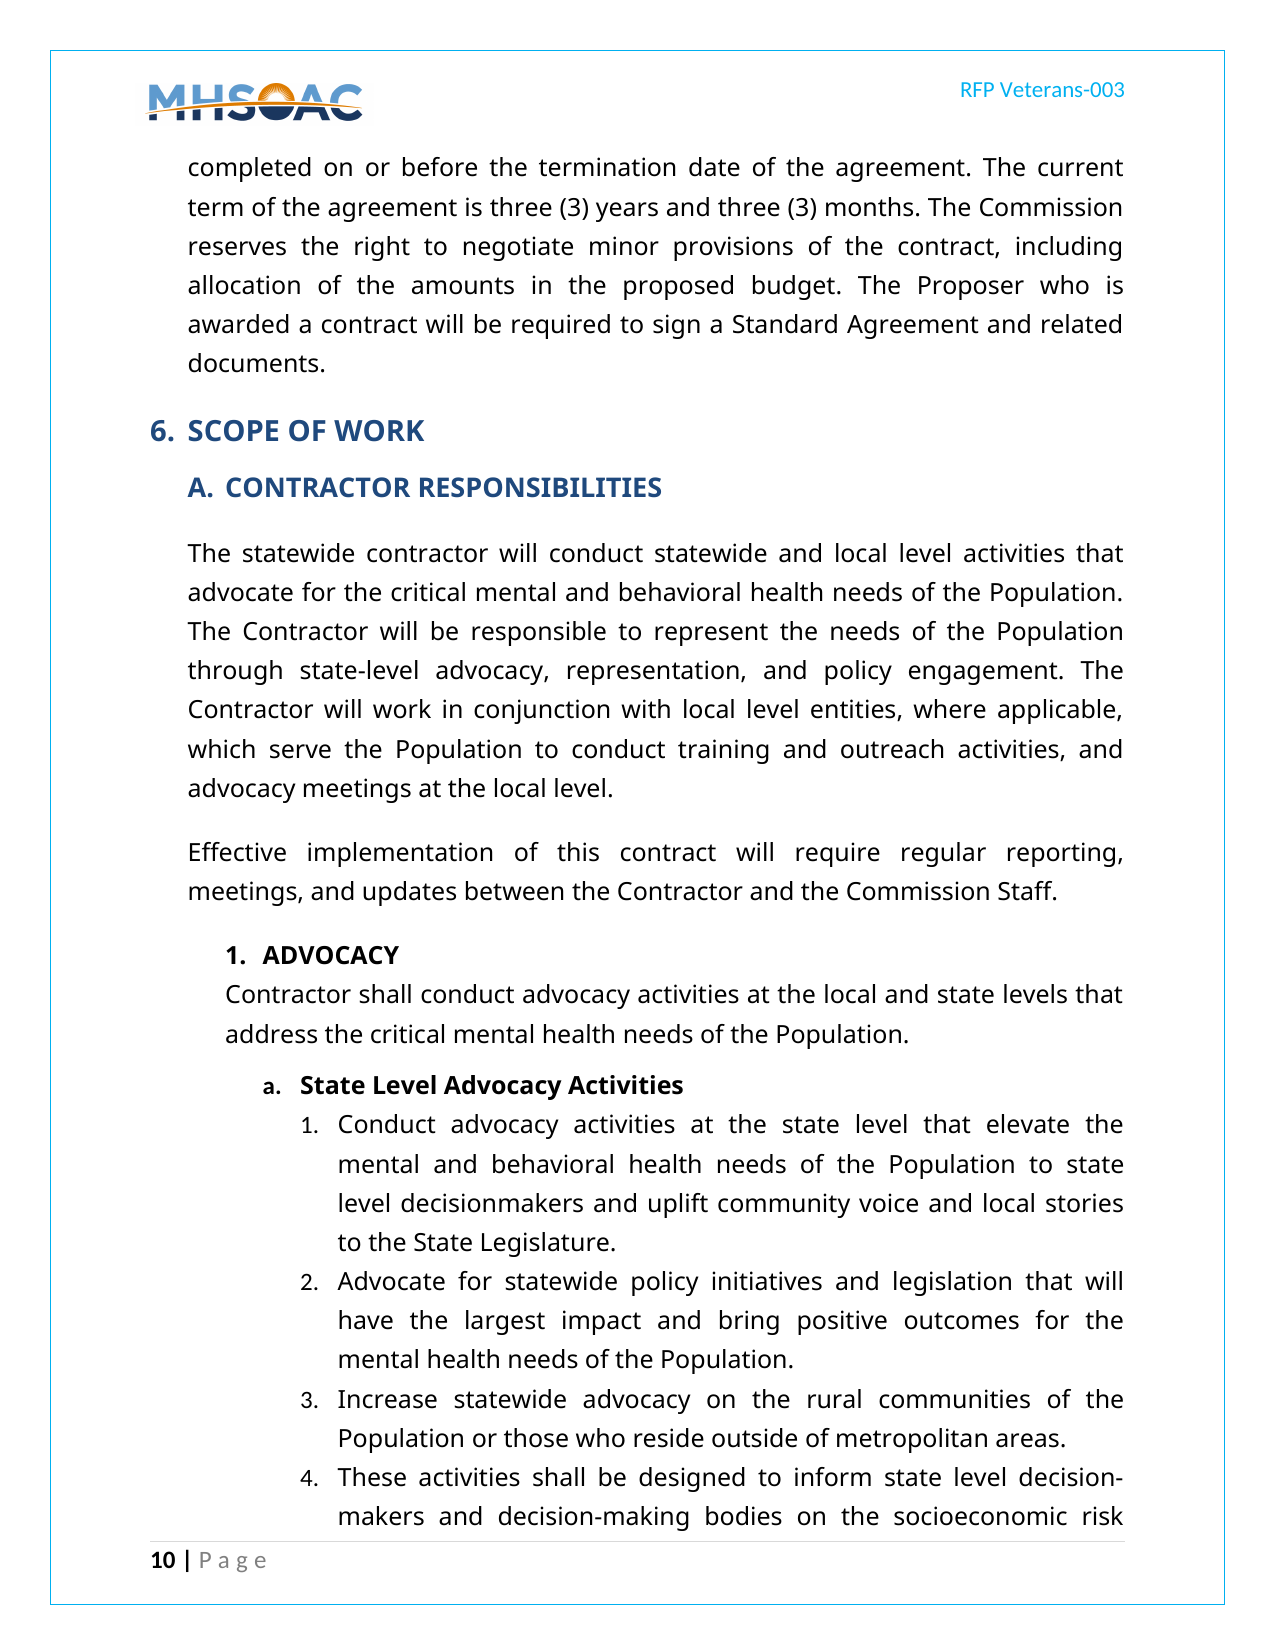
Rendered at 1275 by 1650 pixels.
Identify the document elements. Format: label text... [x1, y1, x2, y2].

list Conduct advocacy activities at the state level that elevate the mental and behavioral health needs of the Population to state level decisionmakers and uplift community voice and local stories to the State Legislature. [300, 1107, 1125, 1259]
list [187, 150, 1125, 380]
list State Level Advocacy Activities [262, 1068, 1125, 1102]
list CONTRACTOR RESPONSIBILITIES [187, 468, 1125, 505]
list ADVOCACY [225, 938, 1125, 972]
text The statewide contractor will conduct statewide and local level activities that advocate for the critical mental and behavioral health needs of the Population. The Contractor will be responsible to represent the needs of the Population through state-level advocacy, representation, and policy engagement. The Contractor will work in conjunction with local level entities, where applicable, which serve the Population to conduct training and outreach activities, and advocacy meetings at the local level. [187, 536, 1125, 804]
subtitle SCOPE OF WORK [150, 410, 1125, 450]
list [300, 1460, 1125, 1533]
list Advocate for statewide policy initiatives and legislation that will have the largest impact and bring positive outcomes for the mental health needs of the Population. [300, 1264, 1125, 1376]
text Effective implementation of this contract will require regular reporting, meetings, and updates between the Contractor and the Commission Staff. [187, 835, 1125, 908]
list Contractor shall conduct advocacy activities at the local and state levels that address the critical mental health needs of the Population. [225, 977, 1125, 1050]
picture [135, 83, 374, 126]
list Increase statewide advocacy on the rural communities of the Population or those who reside outside of metropolitan areas. [300, 1381, 1125, 1454]
